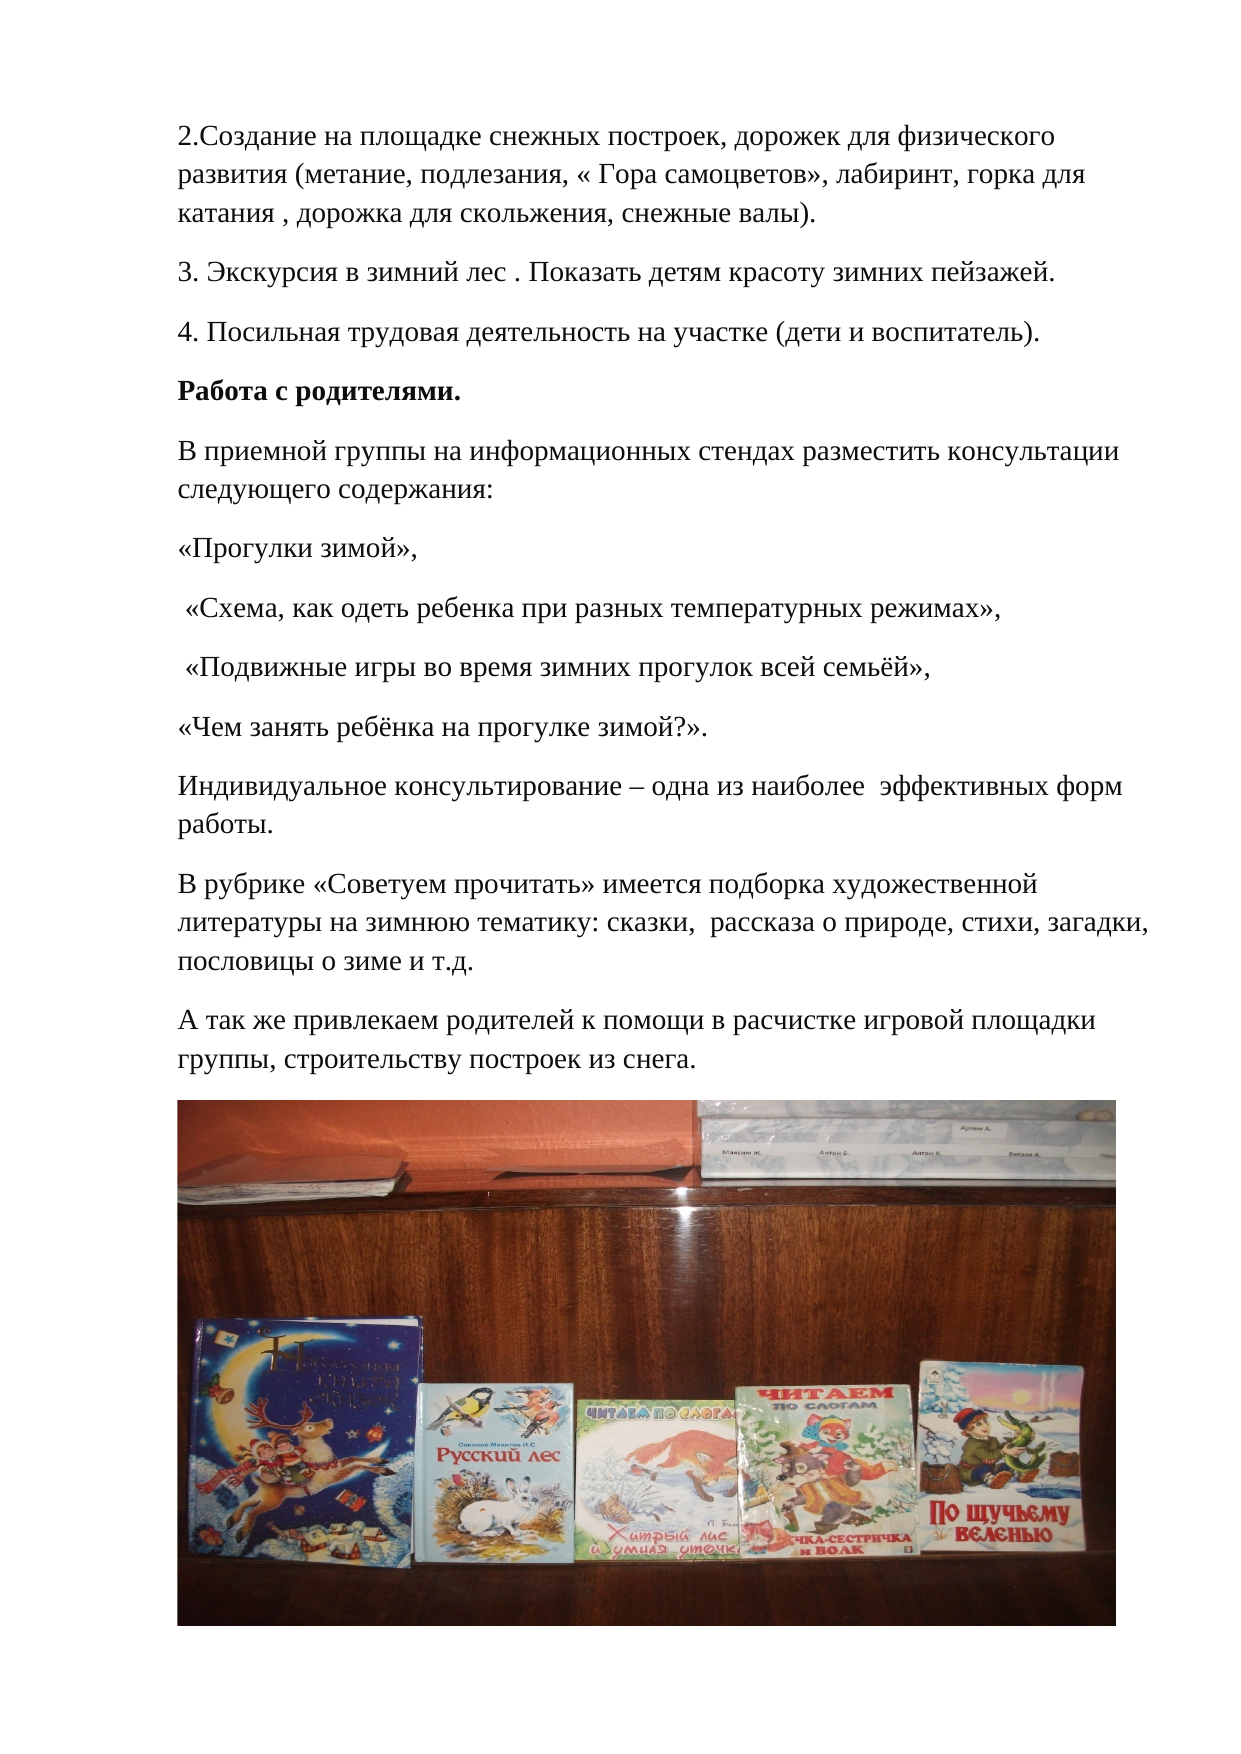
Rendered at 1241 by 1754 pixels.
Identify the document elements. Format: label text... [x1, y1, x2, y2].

text Индивидуальное консультирование – одна из наиболее эффективных форм работы. [177, 768, 1152, 840]
text 2.Создание на площадке снежных построек, дорожек для физического развития (метание, подлезания, « Гора самоцветов», лабиринт, горка для катания , дорожка для скольжения, снежные валы). [177, 118, 1152, 229]
text 4. Посильная трудовая деятельность на участке (дети и воспитатель). [177, 314, 1152, 347]
text А так же привлекаем родителей к помощи в расчистке игровой площадки группы, строительству построек из снега. [177, 1002, 1152, 1074]
text Работа с родителями. [177, 373, 1152, 407]
text «Подвижные игры во время зимних прогулок всей семьёй», [177, 649, 1152, 683]
text 3. Экскурсия в зимний лес . Показать детям красоту зимних пейзажей. [177, 254, 1152, 288]
text В рубрике «Советуем прочитать» имеется подборка художественной литературы на зимнюю тематику: сказки, рассказа о природе, стихи, загадки, пословицы о зиме и т.д. [177, 866, 1152, 977]
text «Чем занять ребёнка на прогулке зимой?». [177, 709, 1152, 742]
text В приемной группы на информационных стендах разместить консультации следующего содержания: [177, 433, 1152, 505]
text «Прогулки зимой», [177, 531, 1152, 564]
picture [177, 1100, 1116, 1626]
text «Схема, как одеть ребенка при разных температурных режимах», [177, 590, 1152, 623]
